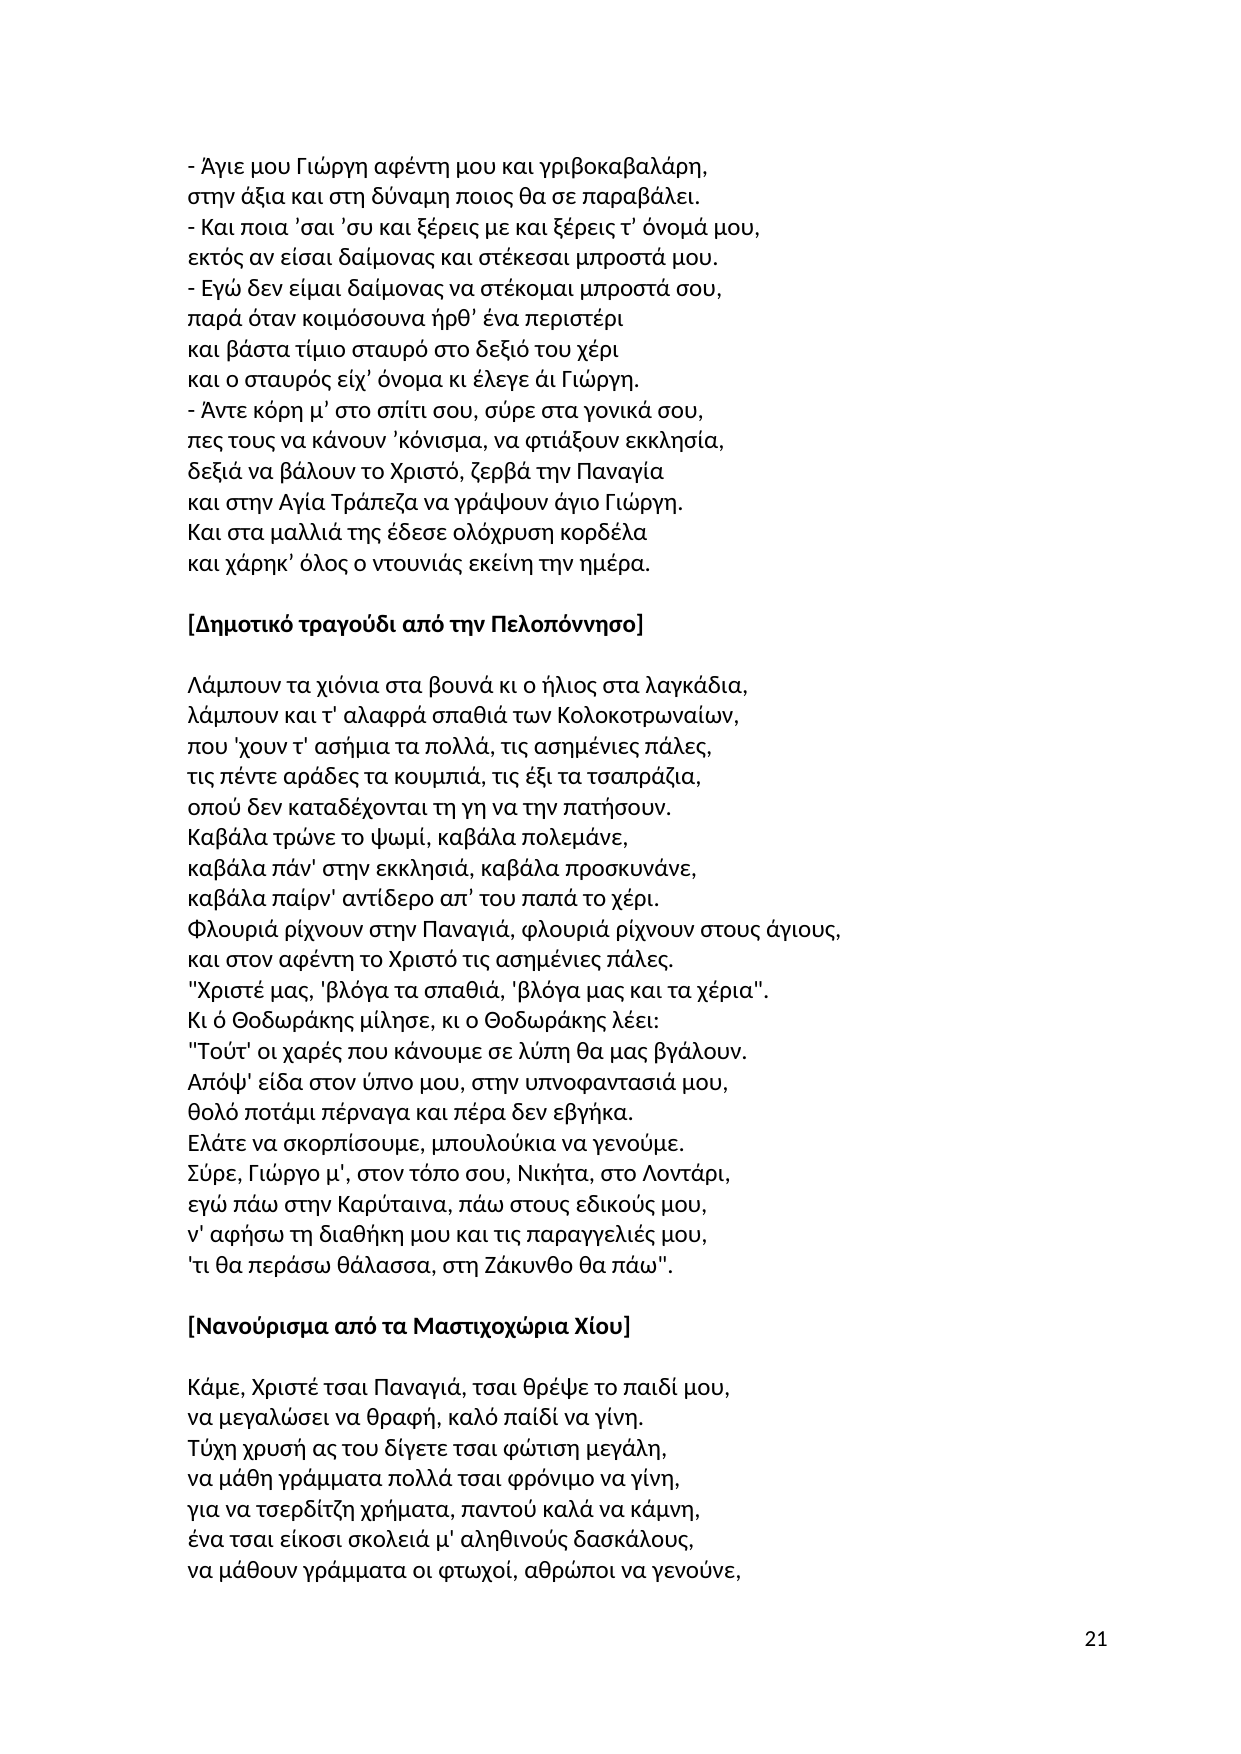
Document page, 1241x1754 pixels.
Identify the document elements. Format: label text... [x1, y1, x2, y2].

text [Δημοτικό τραγούδι από την Πελοπόννησο] [187, 608, 1107, 638]
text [187, 1310, 1107, 1584]
text Κι ό Θοδωράκης μίλησε, κι ο Θοδωράκης λέει: "Τούτ' οι χαρές που κάνουμε σε λύπη θα μας βγάλουν. Απόψ' είδα στον ύπνο μου, στην υπνοφαντασιά μου, θολό ποτάμι πέρναγα και πέρα δεν εβγήκα. Ελάτε να σκορπίσουμε, μπουλούκια να γενούμε. Σύρε, Γιώργο μ', στον τόπο σου, Νικήτα, στο Λοντάρι, εγώ πάω στην Καρύταινα, πάω στους εδικούς μου, ν' αφήσω τη διαθήκη μου και τις παραγγελιές μου, 'τι θα περάσω θάλασσα, στη Ζάκυνθο θα πάω". [187, 1004, 1107, 1279]
text Λάμπουν τα χιόνια στα βουνά κι ο ήλιος στα λαγκάδια, λάμπουν και τ' αλαφρά σπαθιά των Κολοκοτρωναίων, που 'χουν τ' ασήμια τα πολλά, τις ασημένιες πάλες, τις πέντε αράδες τα κουμπιά, τις έξι τα τσαπράζια, οπού δεν καταδέχονται τη γη να την πατήσουν. Καβάλα τρώνε το ψωμί, καβάλα πολεμάνε, καβάλα πάν' στην εκκλησιά, καβάλα προσκυνάνε, καβάλα παίρν' αντίδερο απ’ του παπά το χέρι. Φλουριά ρίχνουν στην Παναγιά, φλουριά ρίχνουν στους άγιους, και στον αφέντη το Χριστό τις ασημένιες πάλες. "Χριστέ μας, 'βλόγα τα σπαθιά, 'βλόγα μας και τα χέρια". [187, 669, 1107, 1004]
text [187, 150, 1107, 577]
